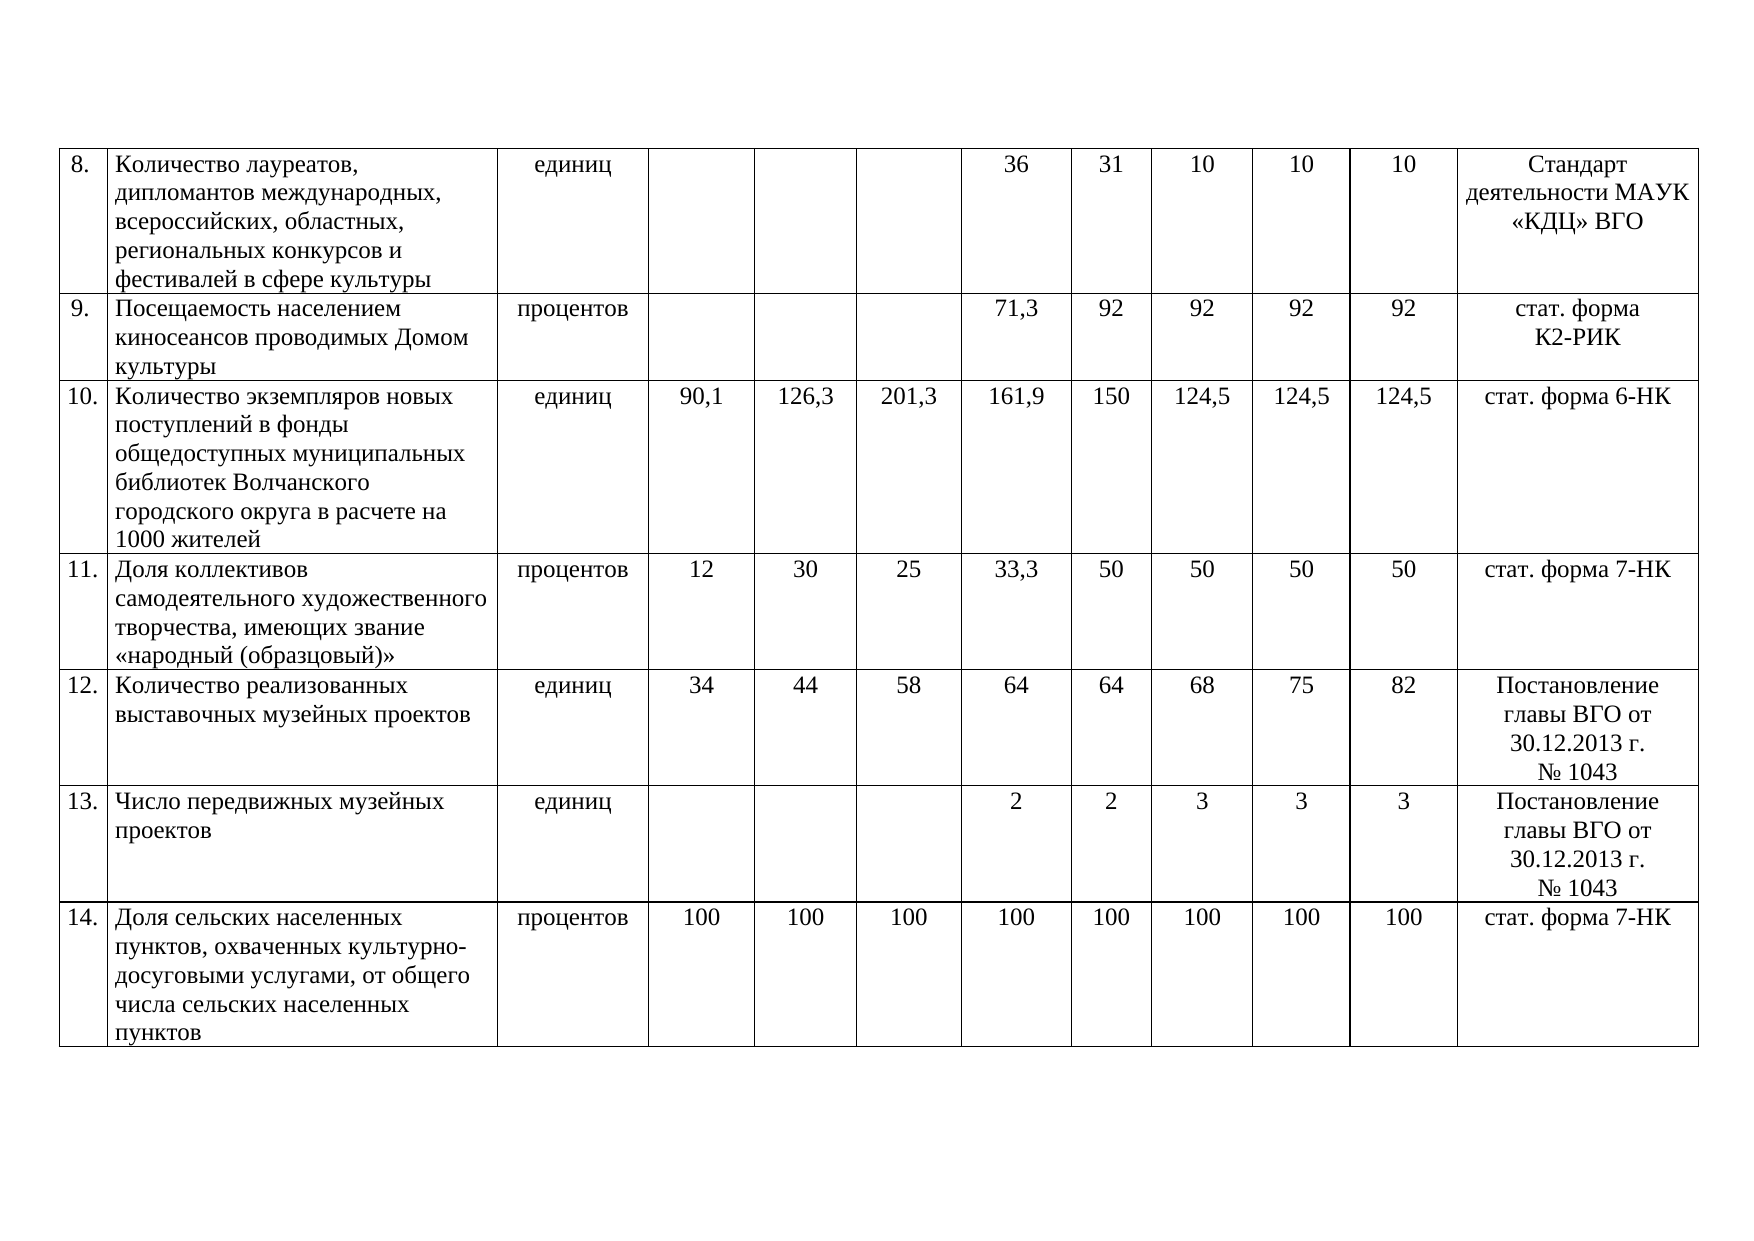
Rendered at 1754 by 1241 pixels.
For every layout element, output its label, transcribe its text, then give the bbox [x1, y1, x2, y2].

table_cell [60, 381, 107, 553]
table_cell стат. форма 6-НК [1458, 381, 1698, 553]
table_cell Доля сельских населенных пунктов, охваченных культурно-досуговыми услугами, от общего числа сельских населенных пунктов [108, 903, 497, 1046]
table_cell 31 [1072, 149, 1151, 292]
table_cell [60, 786, 107, 901]
table_cell 201,3 [857, 381, 961, 553]
table_cell единиц [498, 149, 648, 292]
table_cell [60, 670, 107, 785]
table_cell 161,9 [962, 381, 1071, 553]
table_cell 3 [1152, 786, 1252, 901]
table_cell [857, 786, 961, 901]
table_cell 12 [649, 554, 754, 669]
table_cell [649, 149, 754, 292]
table_cell 75 [1253, 670, 1349, 785]
table_cell 58 [857, 670, 961, 785]
table_cell 126,3 [755, 381, 856, 553]
table_cell 33,3 [962, 554, 1071, 669]
table_cell 50 [1152, 554, 1252, 669]
table_cell процентов [498, 294, 648, 380]
table_cell 100 [1072, 903, 1151, 1046]
table_cell 90,1 [649, 381, 754, 553]
table_cell Посещаемость населением киносеансов проводимых Домом культуры [108, 294, 497, 380]
table_cell 36 [962, 149, 1071, 292]
table_cell 71,3 [962, 294, 1071, 380]
table_cell Стандарт деятельности МАУК «КДЦ» ВГО [1458, 149, 1698, 292]
table_cell 10 [1253, 149, 1349, 292]
table_cell 100 [857, 903, 961, 1046]
table_cell 100 [649, 903, 754, 1046]
table_cell [60, 554, 107, 669]
table_cell [857, 149, 961, 292]
table_cell 100 [755, 903, 856, 1046]
table_cell Число передвижных музейных проектов [108, 786, 497, 901]
table_cell 2 [962, 786, 1071, 901]
table_cell [857, 294, 961, 380]
table_cell 92 [1351, 294, 1457, 380]
table_cell 100 [1351, 903, 1457, 1046]
table_cell 50 [1072, 554, 1151, 669]
table_cell 30 [755, 554, 856, 669]
table_cell 100 [962, 903, 1071, 1046]
table_cell 150 [1072, 381, 1151, 553]
table_cell [755, 149, 856, 292]
table_cell Количество лауреатов, дипломантов международных, всероссийских, областных, региональных конкурсов и фестивалей в сфере культуры [108, 149, 497, 292]
table_cell 10 [1152, 149, 1252, 292]
table_cell 25 [857, 554, 961, 669]
table_cell стат. форма 7-НК [1458, 554, 1698, 669]
table_cell [649, 294, 754, 380]
table_cell [755, 786, 856, 901]
table_cell 100 [1152, 903, 1252, 1046]
table_cell 100 [1253, 903, 1349, 1046]
table_cell единиц [498, 381, 648, 553]
table_cell [60, 294, 107, 380]
table_cell 124,5 [1152, 381, 1252, 553]
table_cell 34 [649, 670, 754, 785]
table_cell 10 [1351, 149, 1457, 292]
table_cell 68 [1152, 670, 1252, 785]
table_cell [60, 903, 107, 1046]
table_cell Постановление главы ВГО от 30.12.2013 г. № 1043 [1458, 670, 1698, 785]
table_cell Количество экземпляров новых поступлений в фонды общедоступных муниципальных библиотек Волчанского городского округа в расчете на 1000 жителей [108, 381, 497, 553]
table_cell [649, 786, 754, 901]
table_cell 50 [1351, 554, 1457, 669]
table_cell Доля коллективов самодеятельного художественного творчества, имеющих звание «народный (образцовый)» [108, 554, 497, 669]
table_cell 44 [755, 670, 856, 785]
table_cell 92 [1253, 294, 1349, 380]
table_cell единиц [498, 670, 648, 785]
table_cell единиц [498, 786, 648, 901]
table_cell 92 [1072, 294, 1151, 380]
table_cell 124,5 [1253, 381, 1349, 553]
table_cell 3 [1253, 786, 1349, 901]
table_cell стат. форма К2-РИК [1458, 294, 1698, 380]
table_cell 82 [1351, 670, 1457, 785]
table_cell 92 [1152, 294, 1252, 380]
table_cell 64 [962, 670, 1071, 785]
table_cell 2 [1072, 786, 1151, 901]
table_cell 3 [1351, 786, 1457, 901]
table_cell процентов [498, 903, 648, 1046]
table_cell стат. форма 7-НК [1458, 903, 1698, 1046]
table_cell [755, 294, 856, 380]
table_cell Количество реализованных выставочных музейных проектов [108, 670, 497, 785]
table_cell 124,5 [1351, 381, 1457, 553]
table_cell процентов [498, 554, 648, 669]
table_cell [60, 149, 107, 292]
table_cell Постановление главы ВГО от 30.12.2013 г. № 1043 [1458, 786, 1698, 901]
table_cell 50 [1253, 554, 1349, 669]
table_cell 64 [1072, 670, 1151, 785]
